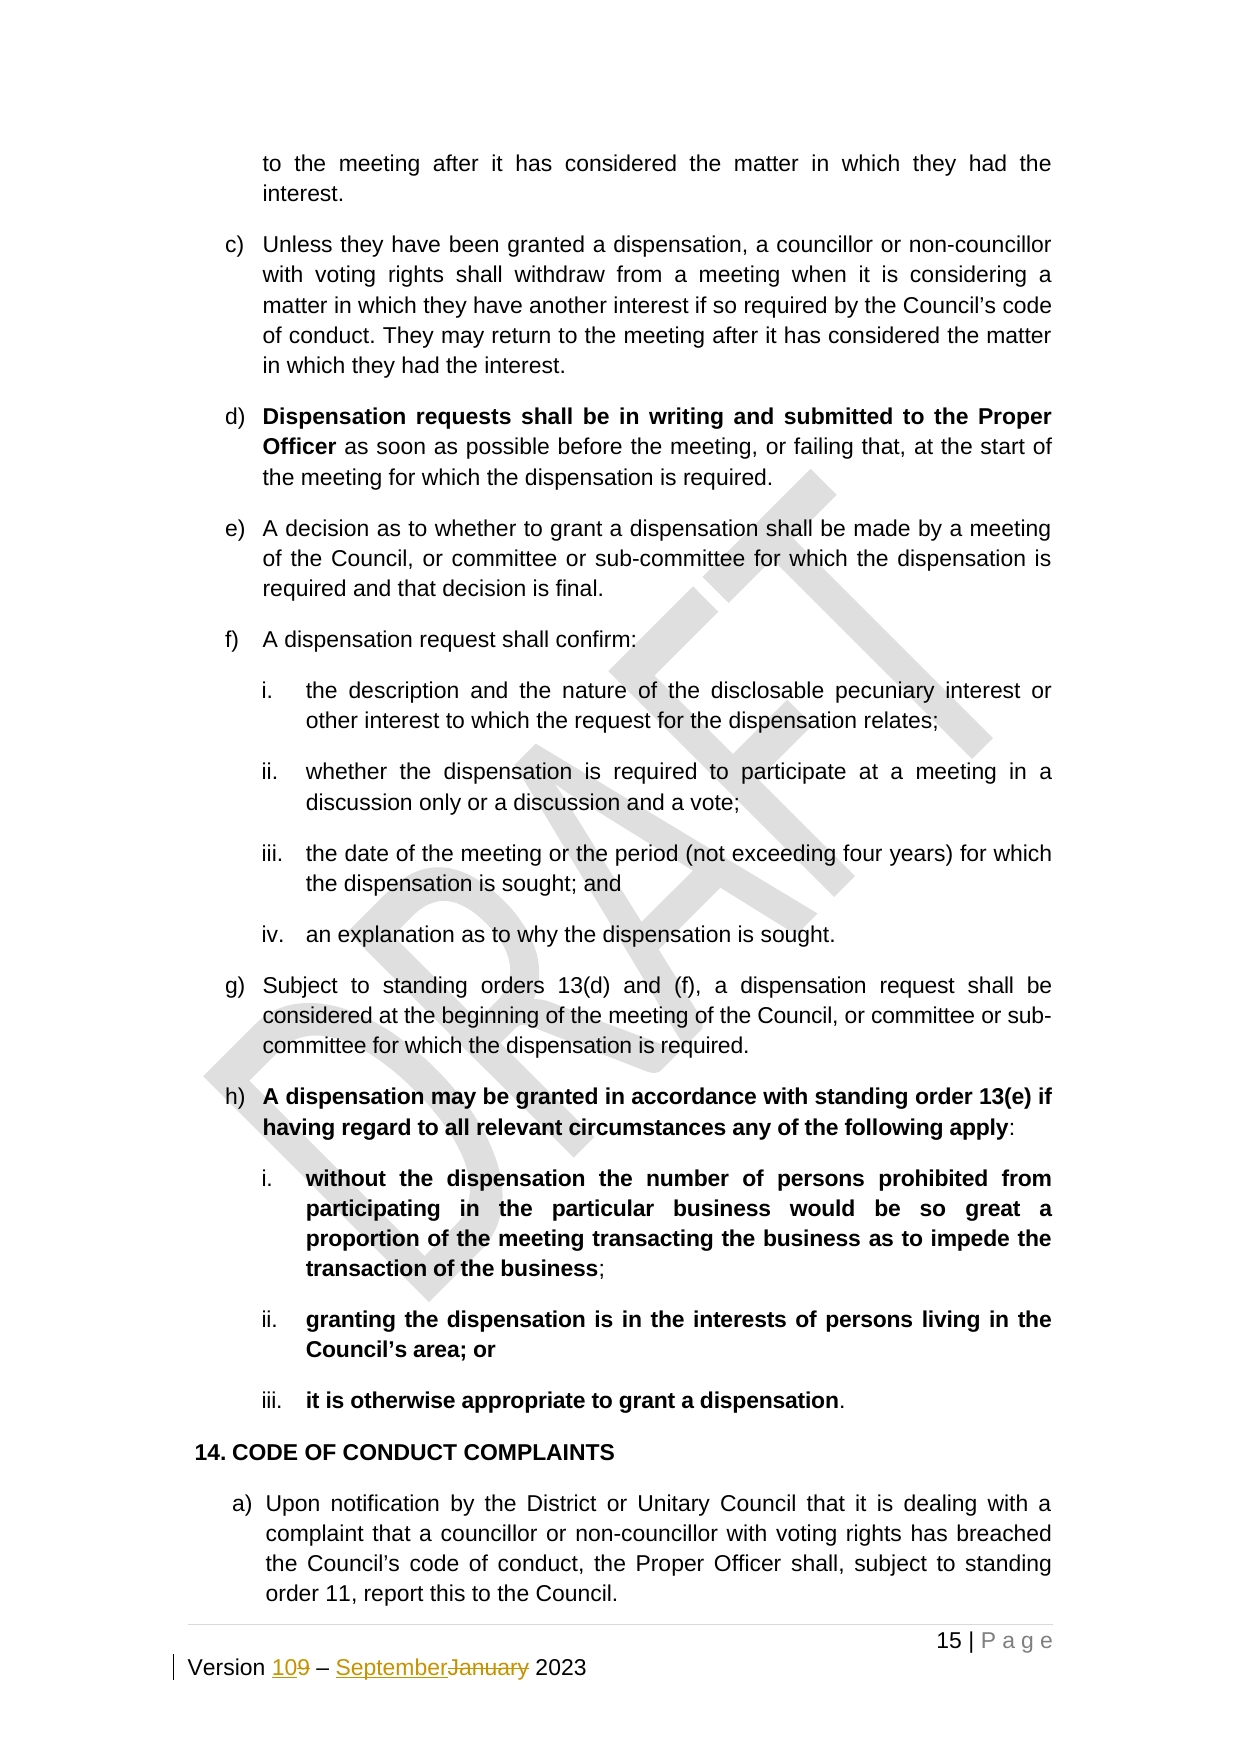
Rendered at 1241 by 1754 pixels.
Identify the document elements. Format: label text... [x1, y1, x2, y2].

list A decision as to whether to grant a dispensation shall be made by a meeting of the Council, or committee or sub-committee for which the dispensation is required and that decision is final. [225, 514, 1053, 601]
list A dispensation may be granted in accordance with standing order 13(e) if having regard to all relevant circumstances any of the following apply: [225, 1083, 1053, 1140]
list the date of the meeting or the period (not exceeding four years) for which the dispensation is sought; and [261, 839, 1053, 896]
list Unless they have been granted a dispensation, a councillor or non-councillor with voting rights shall withdraw from a meeting when it is considering a matter in which they have another interest if so required by the Council’s code of conduct. They may return to the meeting after it has considered the matter in which they had the interest. [225, 231, 1053, 378]
list without the dispensation the number of persons prohibited from participating in the particular business would be so great a proportion of the meeting transacting the business as to impede the transaction of the business; [261, 1164, 1053, 1282]
list it is otherwise appropriate to grant a dispensation. [261, 1387, 1053, 1414]
list the description and the nature of the disclosable pecuniary interest or other interest to which the request for the dispensation relates; [261, 677, 1053, 734]
list Subject to standing orders 13(d) and (f), a dispensation request shall be considered at the beginning of the meeting of the Council, or committee or sub-committee for which the dispensation is required. [225, 972, 1053, 1059]
list A dispensation request shall confirm: [225, 626, 1053, 652]
list Upon notification by the District or Unitary Council that it is dealing with a complaint that a councillor or non-councillor with voting rights has breached the Council’s code of conduct, the Proper Officer shall, subject to standing order 11, report this to the Council. [232, 1489, 1053, 1607]
list Dispensation requests shall be in writing and submitted to the Proper Officer as soon as possible before the meeting, or failing that, at the start of the meeting for which the dispensation is required. [225, 403, 1053, 490]
subtitle CODE OF CONDUCT COMPLAINTS [194, 1438, 1053, 1465]
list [225, 150, 1053, 207]
list an explanation as to why the dispensation is sought. [261, 921, 1053, 947]
list whether the dispensation is required to participate at a meeting in a discussion only or a discussion and a vote; [261, 758, 1053, 815]
list granting the dispensation is in the interests of persons living in the Council’s area; or [261, 1306, 1053, 1363]
